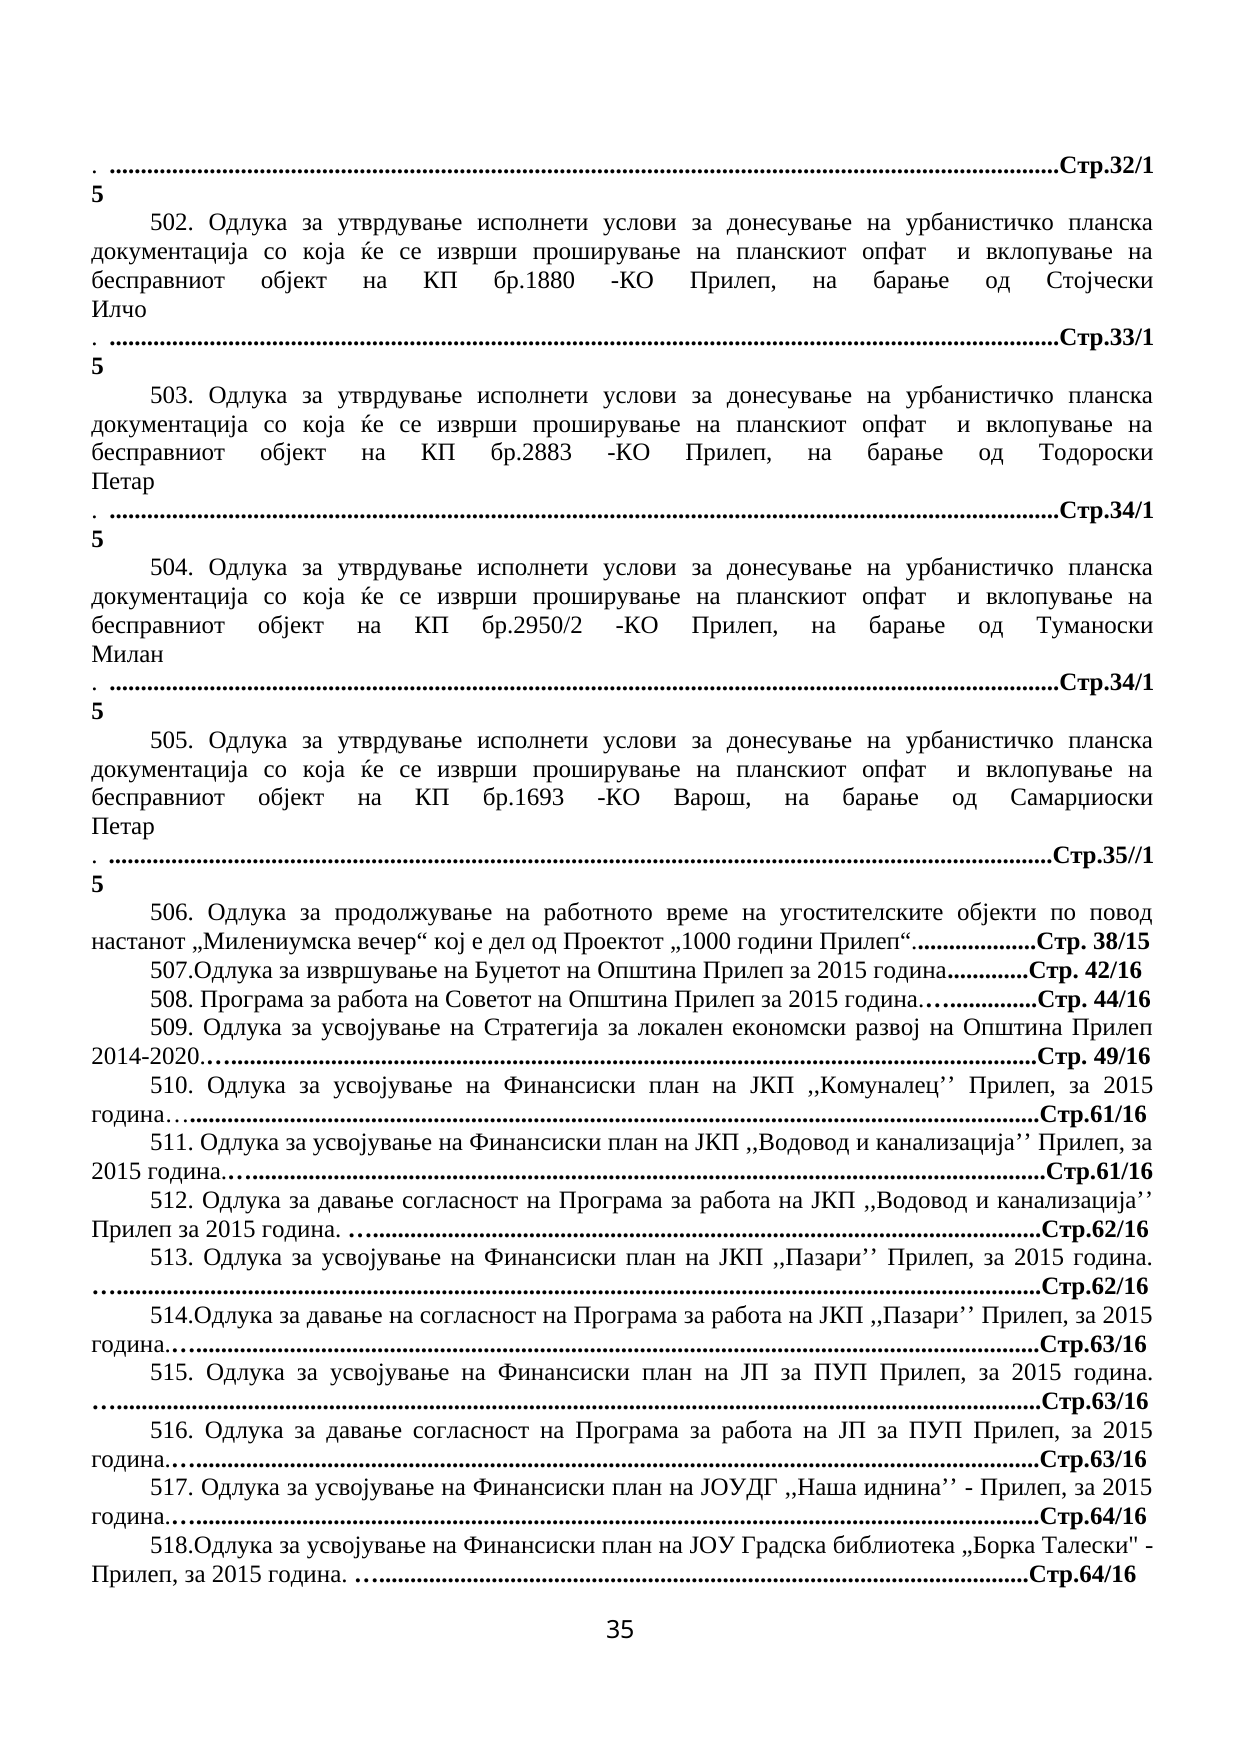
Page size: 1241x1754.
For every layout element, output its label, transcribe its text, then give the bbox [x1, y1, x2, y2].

text 507.Одлука за извршување на Буџетот на Општина Прилеп за 2015 година.............Стр. 42/16 [91, 955, 1154, 984]
text 505. Одлука за утврдување исполнети услови за донесување на урбанистичко планска документација со која ќе се изврши проширување на планскиот опфат и вклопување на бесправниот објект на КП бр.1693 -КО Варош, на барање од Самарџиоски Петар. .......................................................................................................................................................Стр.35//15 [91, 725, 1154, 897]
text 516. Одлука за давање согласност на Програма за работа на ЈП за ПУП Прилеп, за 2015 година.….......................................................................................................................................Стр.63/16 [91, 1415, 1154, 1472]
text 517. Одлука за усвојување на Финансиски план на ЈОУДГ ,,Наша иднина’’ - Прилеп, за 2015 година.….......................................................................................................................................Стр.64/16 [91, 1472, 1154, 1530]
text 518.Одлука за усвојување на Финансиски план на ЈОУ Градска библиотека „Борка Талески" - Прилеп, за 2015 година. …........................................................................................................Стр.64/16 [91, 1530, 1154, 1587]
text 510. Одлука за усвојување на Финансиски план на ЈКП ,,Комуналец’’ Прилеп, за 2015 година…........................................................................................................................................Стр.61/16 [91, 1070, 1154, 1127]
text 503. Одлука за утврдување исполнети услови за донесување на урбанистичко планска документација со која ќе се изврши проширување на планскиот опфат и вклопување на бесправниот објект на КП бр.2883 -КО Прилеп, на барање од Тодороски Петар. ........................................................................................................................................................Стр.34/15 [91, 380, 1154, 552]
text 512. Одлука за давање согласност на Програма за работа на ЈКП ,,Водовод и канализација’’ Прилеп за 2015 година. …...........................................................................................................Стр.62/16 [91, 1185, 1154, 1242]
text 502. Одлука за утврдување исполнети услови за донесување на урбанистичко планска документација со која ќе се изврши проширување на планскиот опфат и вклопување на бесправниот објект на КП бр.1880 -КО Прилеп, на барање од Стојчески Илчо. ........................................................................................................................................................Стр.33/15 [91, 207, 1154, 380]
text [91, 150, 1154, 207]
text 506. Одлука за продолжување на работното време на угостителските објекти по повод настанот „Милениумска вечер“ кој е дел од Проектот „1000 години Прилеп“....................Стр. 38/15 [91, 897, 1154, 955]
text 504. Одлука за утврдување исполнети услови за донесување на урбанистичко планска документација со која ќе се изврши проширување на планскиот опфат и вклопување на бесправниот објект на КП бр.2950/2 -КО Прилеп, на барање од Туманоски Милан. ........................................................................................................................................................Стр.34/15 [91, 552, 1154, 725]
text 514.Одлука за давање на согласност на Програма за работа на ЈКП ,,Пазари’’ Прилеп, за 2015 година.….......................................................................................................................................Стр.63/16 [91, 1300, 1154, 1357]
text 513. Одлука за усвојување на Финансиски план на ЈКП ,,Пазари’’ Прилеп, за 2015 година. …....................................................................................................................................................Стр.62/16 [91, 1242, 1154, 1300]
text 509. Одлука за усвојување на Стратегија за локален економски развој на Општина Прилеп 2014-2020.….................................................................................................................................Стр. 49/16 [91, 1012, 1154, 1070]
text 508. Програма за работа на Советот на Општина Прилеп за 2015 година.…..............Стр. 44/16 [91, 984, 1154, 1012]
text 511. Одлука за усвојување на Финансиски план на ЈКП ,,Водовод и канализација’’ Прилеп, за 2015 година.…...............................................................................................................................Стр.61/16 [91, 1127, 1154, 1185]
text 515. Одлука за усвојување на Финансиски план на ЈП за ПУП Прилеп, за 2015 година. …....................................................................................................................................................Стр.63/16 [91, 1357, 1154, 1415]
